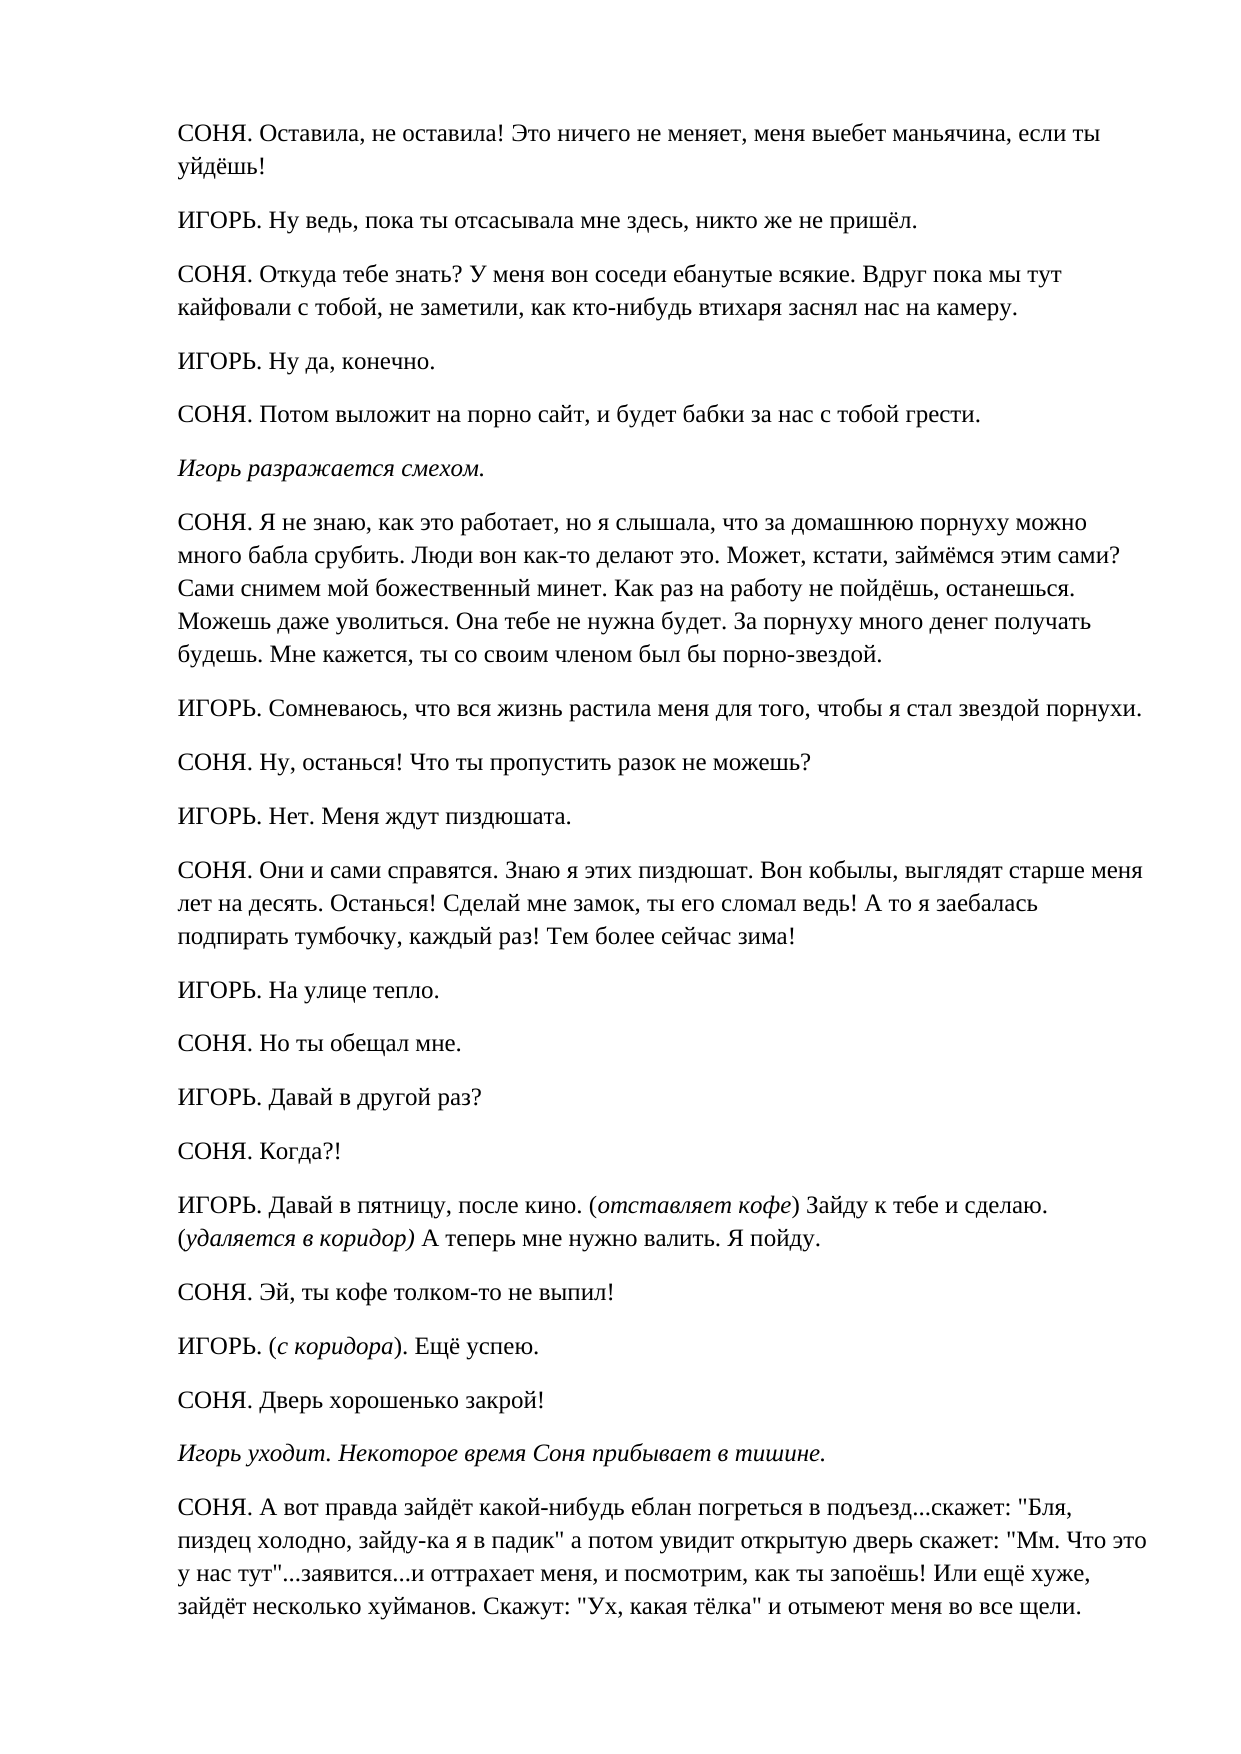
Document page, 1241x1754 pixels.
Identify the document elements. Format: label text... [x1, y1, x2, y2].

text ИГОРЬ. Ну ведь, пока ты отсасывала мне здесь, никто же не пришёл. [177, 205, 1152, 234]
text ИГОРЬ. (с коридора). Ещё успею. [177, 1331, 1152, 1359]
text СОНЯ. Я не знаю, как это работает, но я слышала, что за домашнюю порнуху можно много бабла срубить. Люди вон как-то делают это. Может, кстати, займёмся этим сами? Сами снимем мой божественный минет. Как раз на работу не пойдёшь, останешься. Можешь даже уволиться. Она тебе не нужна будет. За порнуху много денег получать будешь. Мне кажется, ты со своим членом был бы порно-звездой. [177, 507, 1152, 668]
text СОНЯ. Оставила, не оставила! Это ничего не меняет, меня выебет маньячина, если ты уйдёшь! [177, 118, 1152, 180]
text СОНЯ. Когда?! [177, 1136, 1152, 1165]
text СОНЯ. Эй, ты кофе толком-то не выпил! [177, 1277, 1152, 1306]
text Игорь уходит. Некоторое время Соня прибывает в тишине. [177, 1438, 1152, 1467]
text СОНЯ. Ну, останься! Что ты пропустить разок не можешь? [177, 747, 1152, 776]
text СОНЯ. Потом выложит на порно сайт, и будет бабки за нас с тобой грести. [177, 399, 1152, 428]
text Игорь разражается смехом. [177, 453, 1152, 482]
text СОНЯ. Дверь хорошенько закрой! [177, 1385, 1152, 1413]
text ИГОРЬ. Давай в пятницу, после кино. (отставляет кофе) Зайду к тебе и сделаю. (удаляется в коридор) А теперь мне нужно валить. Я пойду. [177, 1190, 1152, 1252]
text ИГОРЬ. На улице тепло. [177, 975, 1152, 1003]
text СОНЯ. Они и сами справятся. Знаю я этих пиздюшат. Вон кобылы, выглядят старше меня лет на десять. Останься! Сделай мне замок, ты его сломал ведь! А то я заебалась подпирать тумбочку, каждый раз! Тем более сейчас зима! [177, 855, 1152, 949]
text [177, 1492, 1152, 1620]
text ИГОРЬ. Давай в другой раз? [177, 1082, 1152, 1111]
text ИГОРЬ. Нет. Меня ждут пиздюшата. [177, 801, 1152, 830]
text ИГОРЬ. Сомневаюсь, что вся жизнь растила меня для того, чтобы я стал звездой порнухи. [177, 693, 1152, 722]
text ИГОРЬ. Ну да, конечно. [177, 346, 1152, 374]
text СОНЯ. Откуда тебе знать? У меня вон соседи ебанутые всякие. Вдруг пока мы тут кайфовали с тобой, не заметили, как кто-нибудь втихаря заснял нас на камеру. [177, 259, 1152, 321]
text СОНЯ. Но ты обещал мне. [177, 1028, 1152, 1057]
